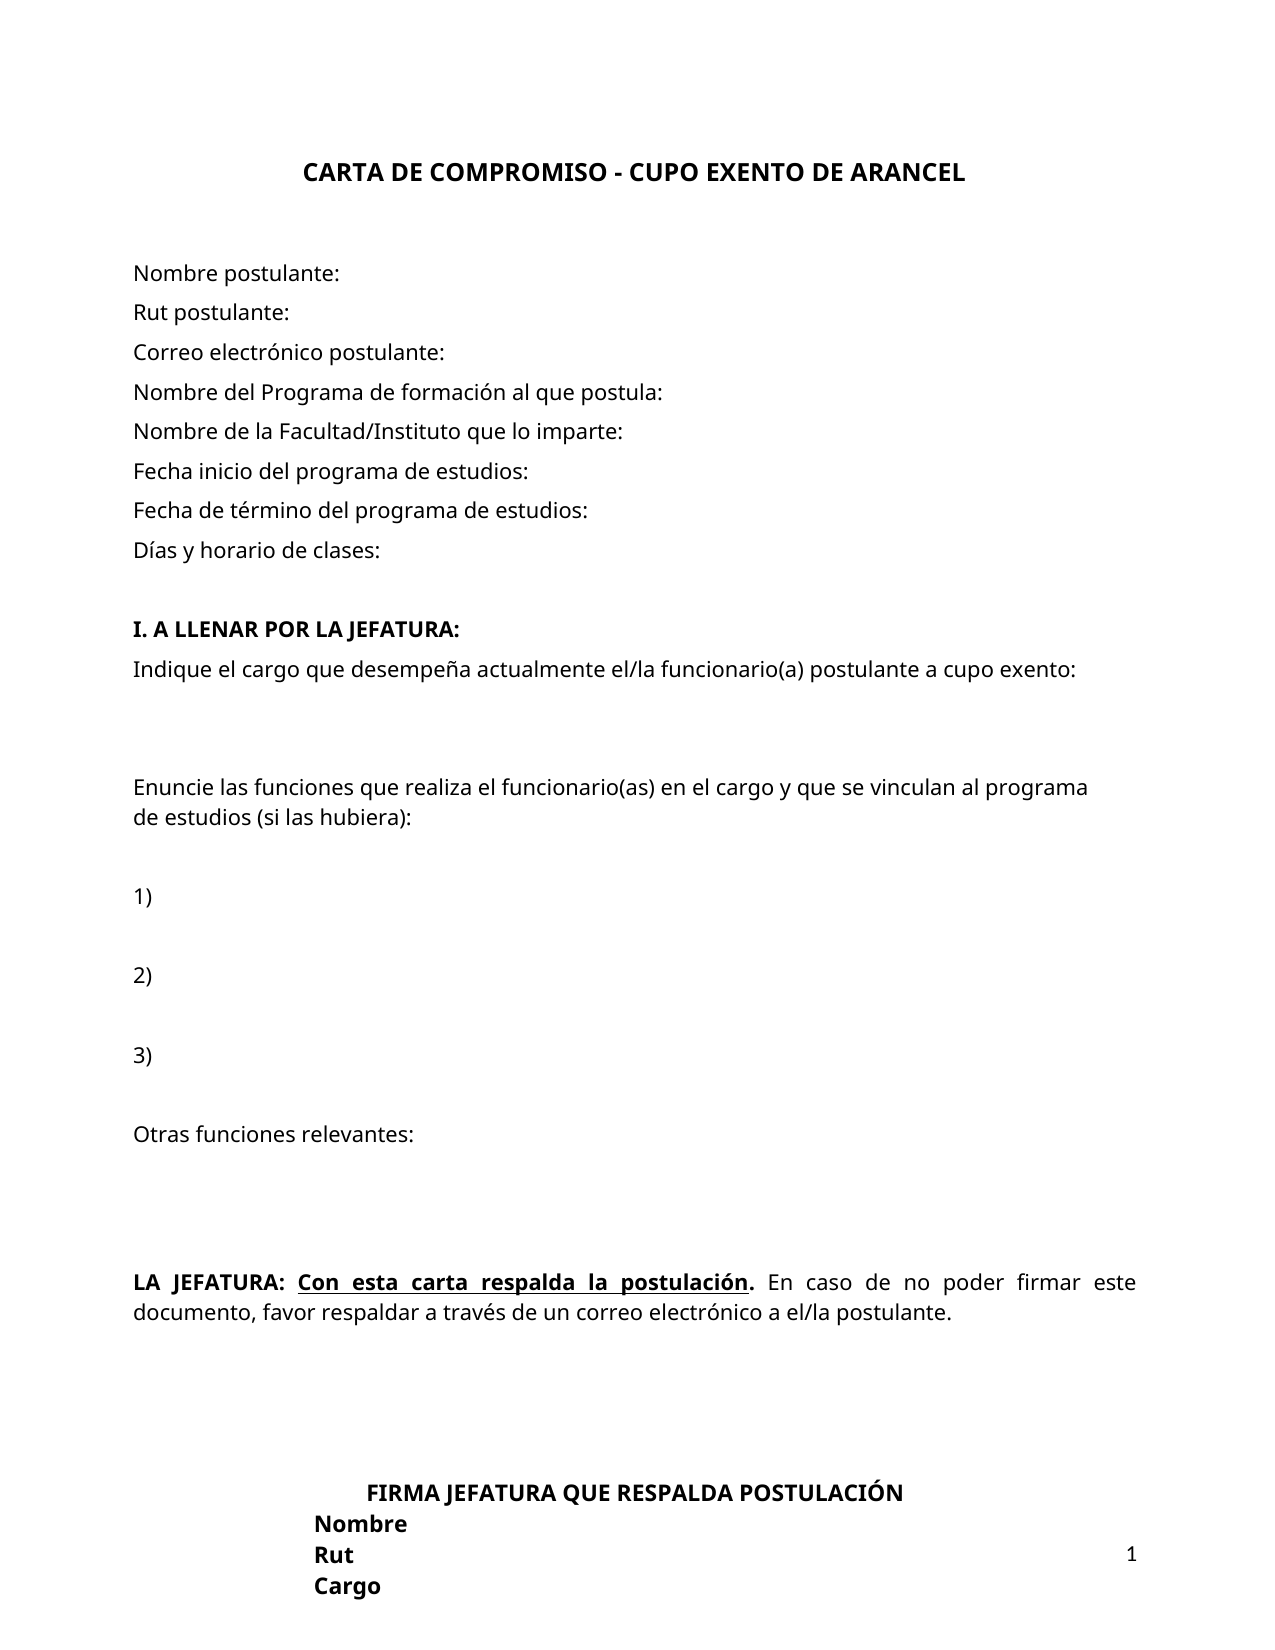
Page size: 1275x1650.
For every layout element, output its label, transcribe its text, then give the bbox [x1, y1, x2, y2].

text Fecha inicio del programa de estudios: [133, 456, 1097, 485]
text Enuncie las funciones que realiza el funcionario(as) en el cargo y que se vinculan al programa de estudios (si las hubiera): [133, 772, 1097, 832]
text Rut postulante: [133, 297, 1097, 327]
text Nombre de la Facultad/Instituto que lo imparte: [133, 416, 1097, 446]
text Indique el cargo que desempeña actualmente el/la funcionario(a) postulante a cupo exento: [133, 653, 1097, 683]
text 1) [133, 881, 1137, 911]
text 3) [133, 1039, 1097, 1069]
text Fecha de término del programa de estudios: [133, 495, 1097, 525]
table_cell Nombre [303, 1508, 967, 1539]
text CARTA DE COMPROMISO - CUPO EXENTO DE ARANCEL [133, 154, 1135, 188]
text I. A LLENAR POR LA JEFATURA: [133, 614, 1097, 644]
table_cell Rut [303, 1539, 967, 1570]
text Correo electrónico postulante: [133, 337, 1097, 367]
table_cell Cargo [303, 1570, 967, 1601]
table_header FIRMA JEFATURA QUE RESPALDA POSTULACIÓN [303, 1476, 967, 1508]
text Otras funciones relevantes: [133, 1119, 1097, 1148]
text Nombre del Programa de formación al que postula: [133, 376, 1097, 406]
text LA JEFATURA: Con esta carta respalda la postulación. En caso de no poder firmar este documento, favor respaldar a través de un correo electrónico a el/la postulante. [133, 1267, 1137, 1327]
text Días y horario de clases: [133, 535, 1097, 564]
text 2) [133, 960, 1097, 990]
text Nombre postulante: [133, 258, 1097, 287]
